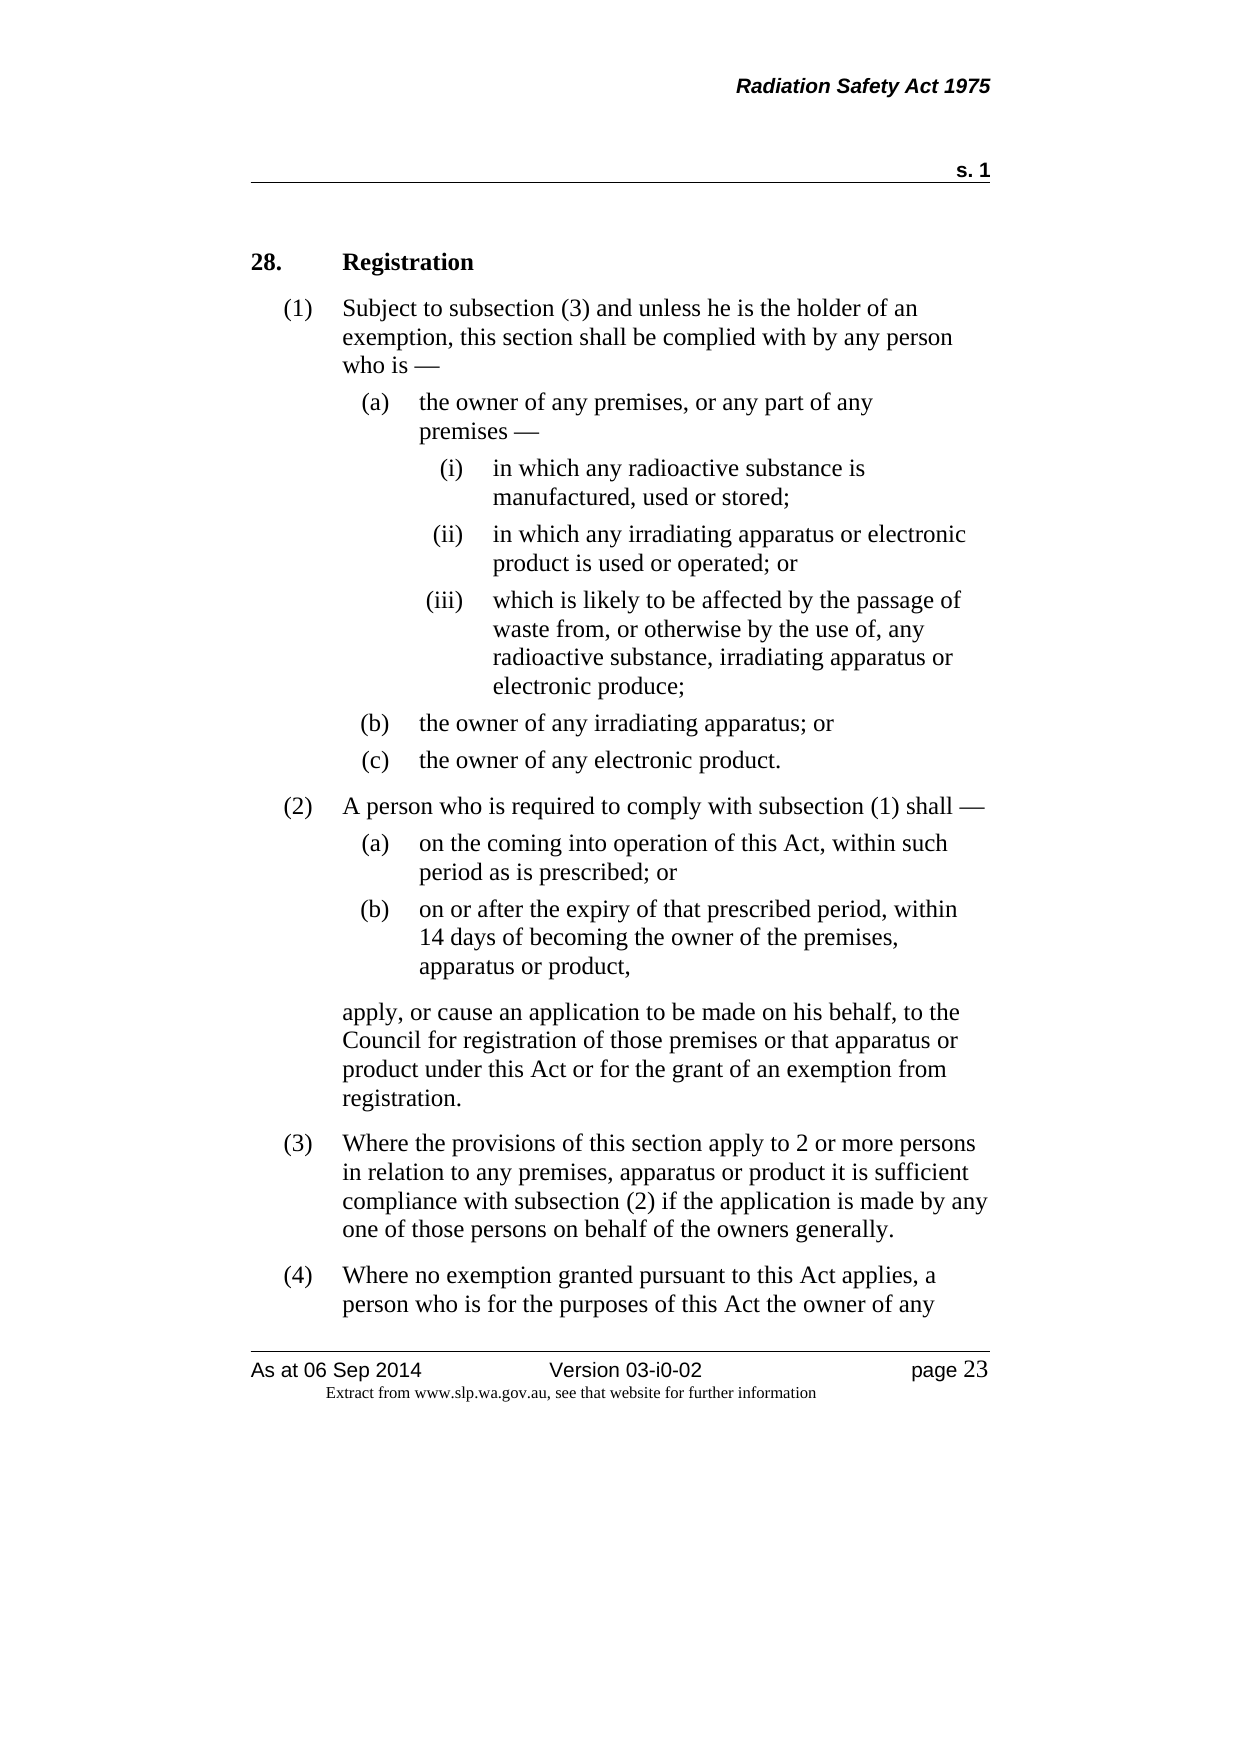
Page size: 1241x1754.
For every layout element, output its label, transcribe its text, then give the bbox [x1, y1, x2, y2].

text (b) the owner of any irradiating apparatus; or [251, 708, 990, 737]
text (3) Where the provisions of this section apply to 2 or more persons in relation to any premises, apparatus or product it is sufficient compliance with subsection (2) if the application is made by any one of those persons on behalf of the owners generally. [251, 1128, 990, 1243]
text (a) on the coming into operation of this Act, within such period as is prescribed; or [251, 828, 990, 885]
text (1) Subject to subsection (3) and unless he is the holder of an exemption, this section shall be complied with by any person who is — [251, 293, 990, 379]
text (b) on or after the expiry of that prescribed period, within 14 days of becoming the owner of the premises, apparatus or product, [251, 894, 990, 980]
text (2) A person who is required to comply with subsection (1) shall — [251, 791, 990, 819]
text (ii) in which any irradiating apparatus or electronic product is used or operated; or [251, 519, 990, 577]
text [251, 1260, 990, 1317]
text (c) the owner of any electronic product. [251, 745, 990, 774]
text (a) the owner of any premises, or any part of any premises — [251, 387, 990, 445]
text (iii) which is likely to be affected by the passage of waste from, or otherwise by the use of, any radioactive substance, irradiating apparatus or electronic produce; [251, 585, 990, 700]
text (i) in which any radioactive substance is manufactured, used or stored; [251, 453, 990, 511]
subtitle 28. Registration [251, 247, 990, 276]
text apply, or cause an application to be made on his behalf, to the Council for registration of those premises or that apparatus or product under this Act or for the grant of an exemption from registration. [251, 997, 990, 1112]
